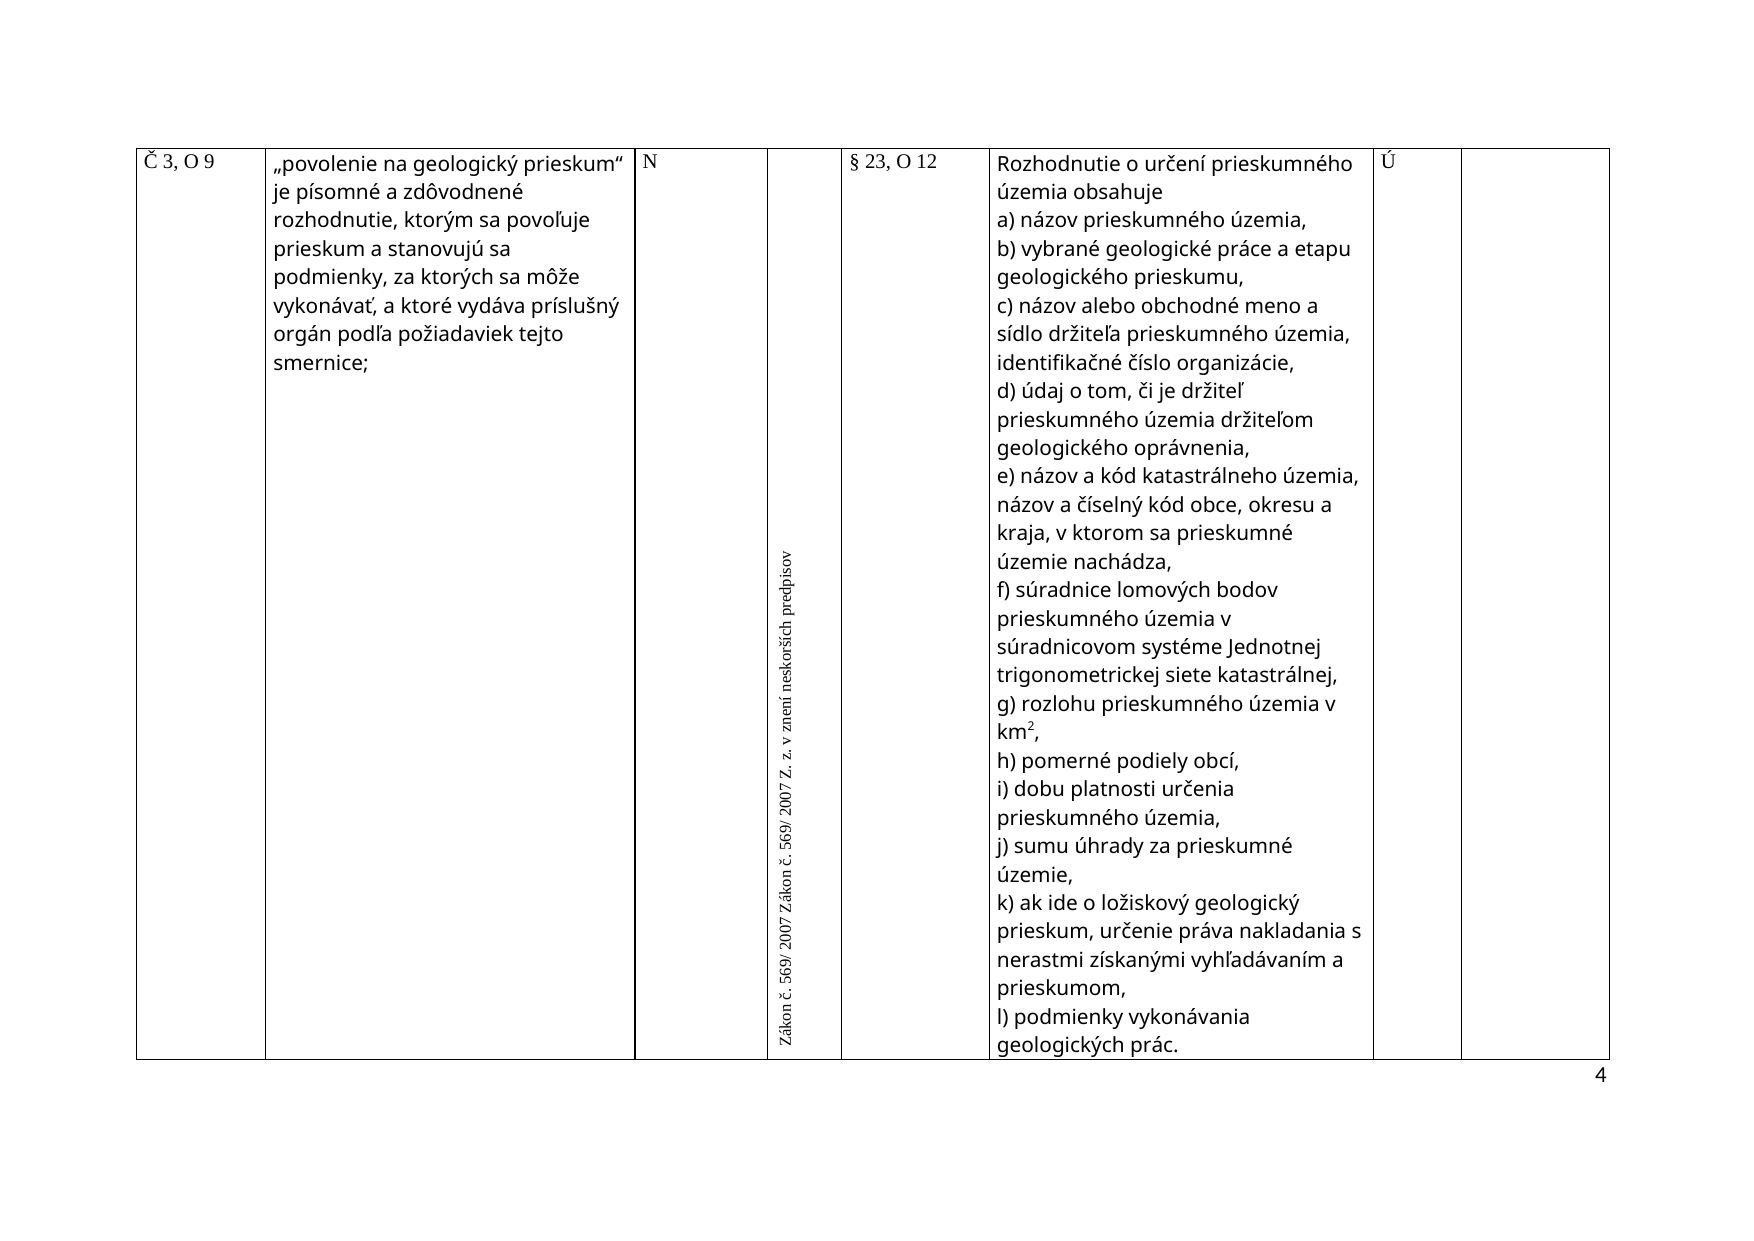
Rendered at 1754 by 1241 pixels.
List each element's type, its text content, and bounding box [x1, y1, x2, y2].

table_cell § 23, O 12 [842, 149, 989, 1059]
table_cell N [636, 149, 767, 1059]
table_cell Zákon č. 569/ 2007 Zákon č. 569/ 2007 Z. z. v znení neskorších predpisov [768, 149, 841, 1059]
table_cell Ú [1374, 149, 1461, 1059]
table_cell Č 3, O 9 [137, 149, 265, 1059]
table_cell [1462, 149, 1609, 1059]
table_cell „povolenie na geologický prieskum“ je písomné a zdôvodnené rozhodnutie, ktorým sa povoľuje prieskum a stanovujú sa podmienky, za ktorých sa môže vykonávať, a ktoré vydáva príslušný orgán podľa požiadaviek tejto smernice; [266, 149, 634, 1059]
table_cell Rozhodnutie o určení prieskumného územia obsahuje a) názov prieskumného územia, b) vybrané geologické práce a etapu geologického prieskumu, c) názov alebo obchodné meno a sídlo držiteľa prieskumného územia, identifikačné číslo organizácie, d) údaj o tom, či je držiteľ prieskumného územia držiteľom geologického oprávnenia, e) názov a kód katastrálneho územia, názov a číselný kód obce, okresu a kraja, v ktorom sa prieskumné územie nachádza, f) súradnice lomových bodov prieskumného územia v súradnicovom systéme Jednotnej trigonometrickej siete katastrálnej, g) rozlohu prieskumného územia v km2, h) pomerné podiely obcí, i) dobu platnosti určenia prieskumného územia, j) sumu úhrady za prieskumné územie, k) ak ide o ložiskový geologický prieskum, určenie práva nakladania s nerastmi získanými vyhľadávaním a prieskumom, l) podmienky vykonávania geologických prác. [990, 149, 1373, 1059]
